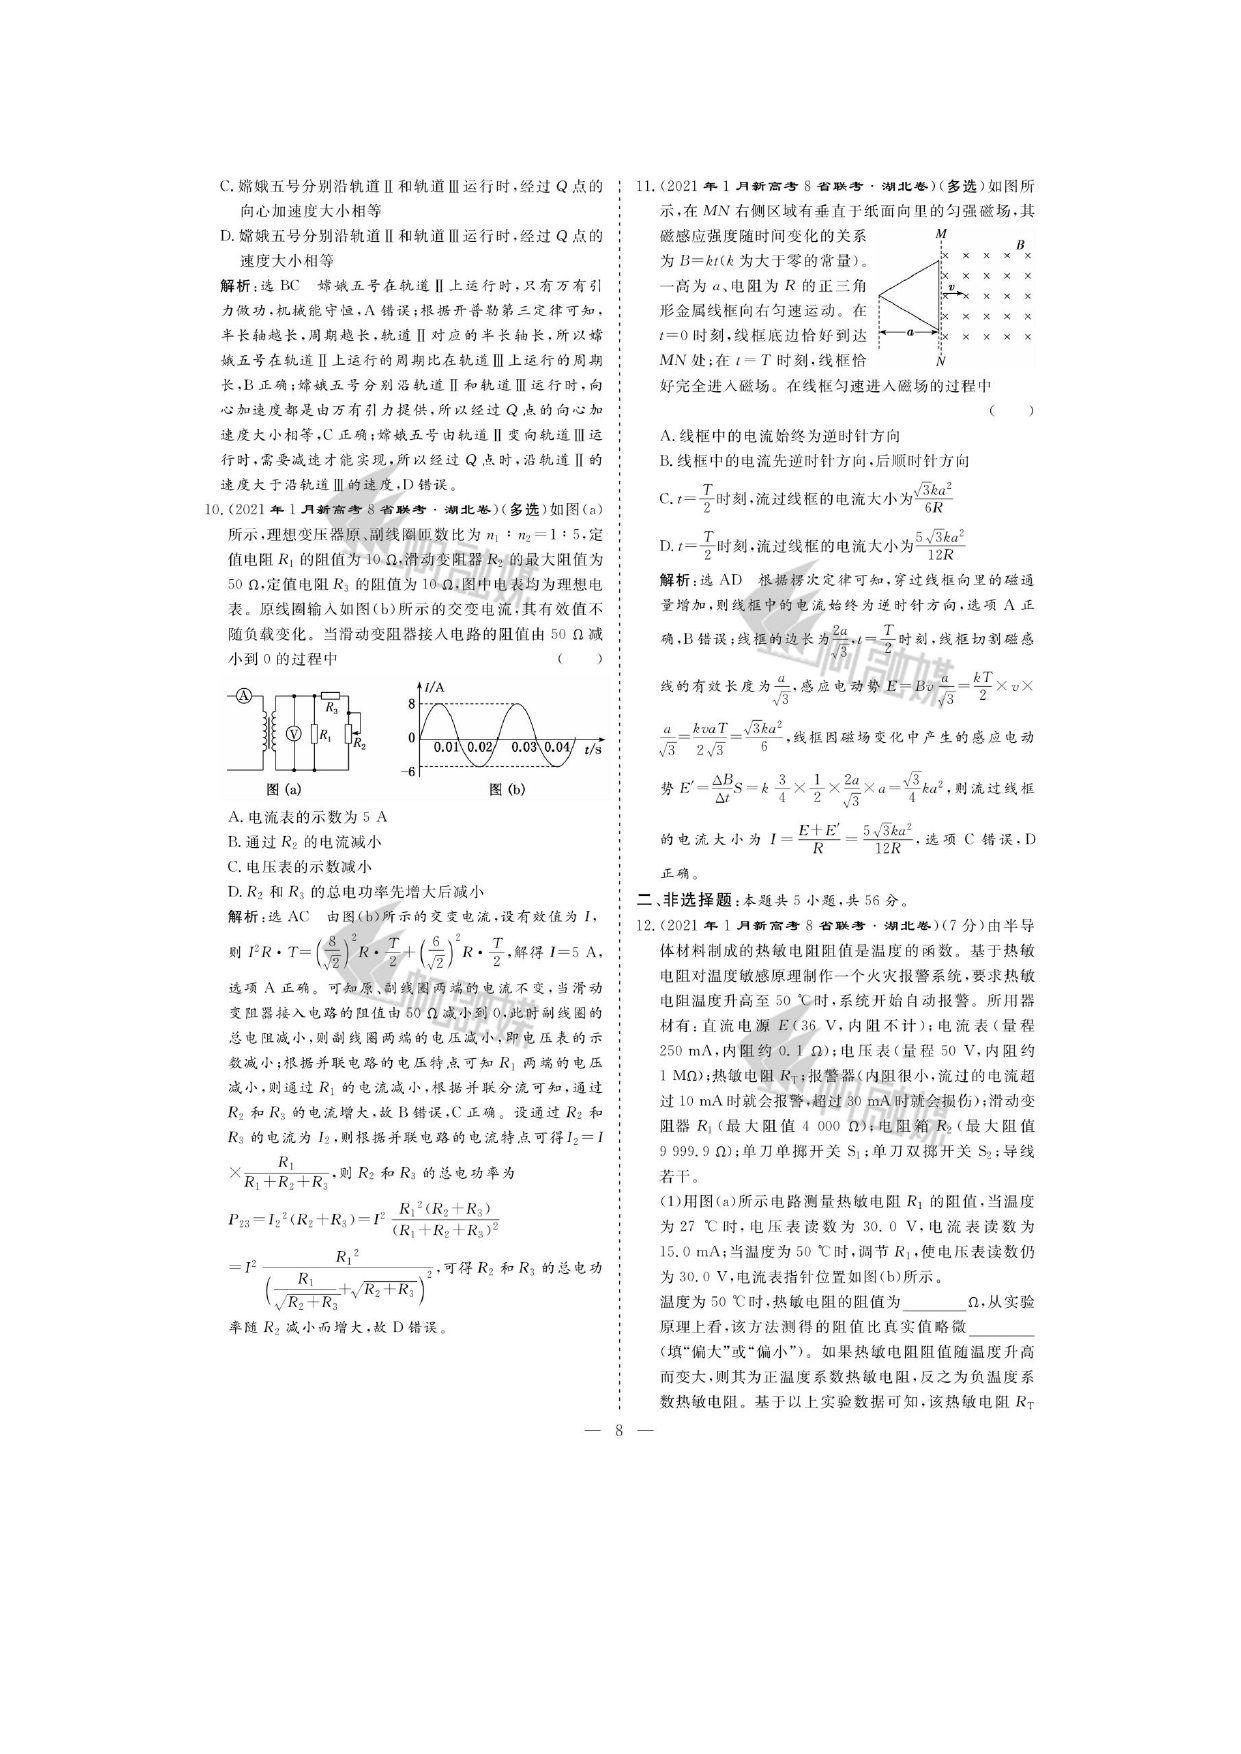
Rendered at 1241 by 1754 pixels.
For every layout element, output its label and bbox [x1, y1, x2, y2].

picture [187, 162, 1052, 1455]
